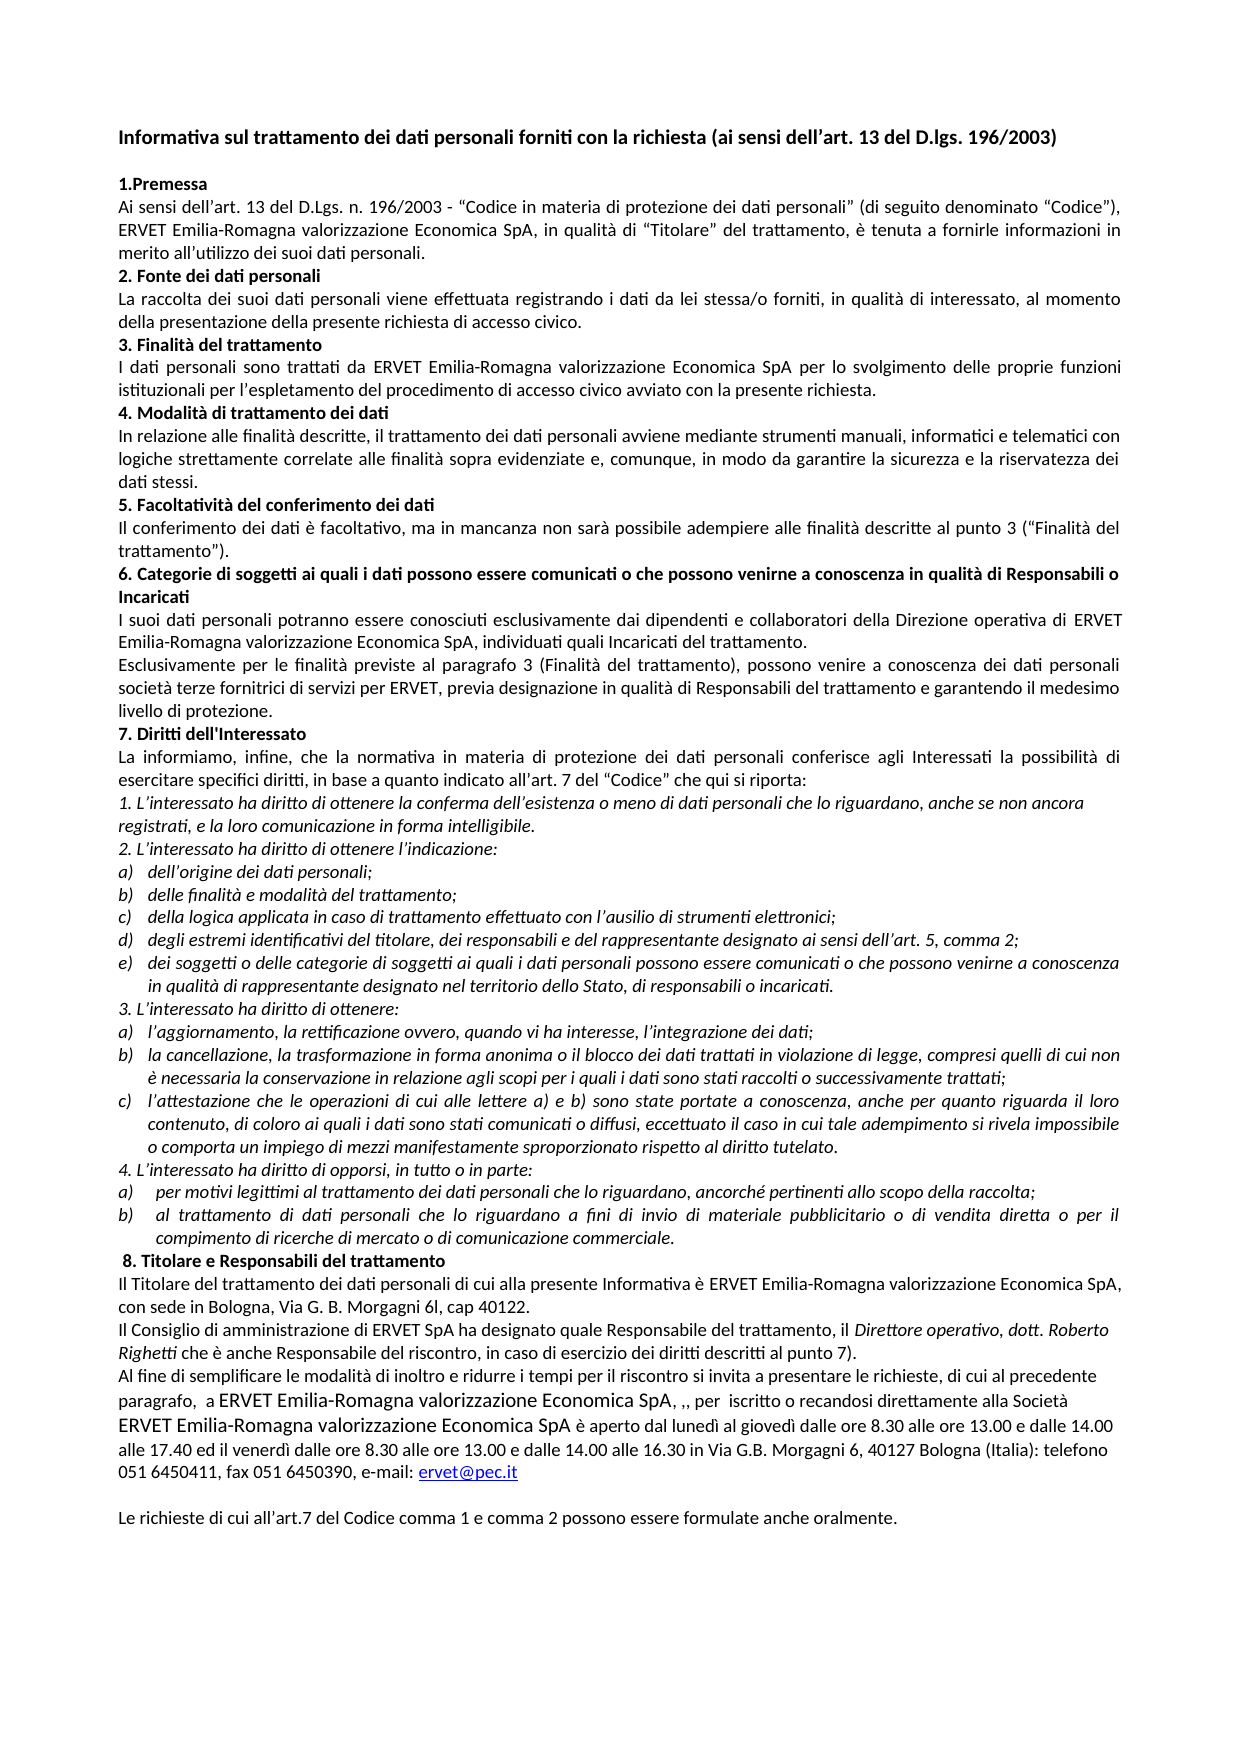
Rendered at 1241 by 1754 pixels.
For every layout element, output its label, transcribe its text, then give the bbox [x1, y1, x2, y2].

text La informiamo, infine, che la normativa in materia di protezione dei dati personali conferisce agli Interessati la possibilità di esercitare specifici diritti, in base a quanto indicato all’art. 7 del “Codice” che qui si riporta: [118, 745, 1122, 791]
text I dati personali sono trattati da ERVET Emilia-Romagna valorizzazione Economica SpA per lo svolgimento delle proprie funzioni istituzionali per l’espletamento del procedimento di accesso civico avviato con la presente richiesta. [118, 356, 1122, 402]
text 1. L’interessato ha diritto di ottenere la conferma dell’esistenza o meno di dati personali che lo riguardano, anche se non ancora registrati, e la loro comunicazione in forma intelligibile. [118, 791, 1122, 837]
text Il Titolare del trattamento dei dati personali di cui alla presente Informativa è ERVET Emilia-Romagna valorizzazione Economica SpA, con sede in Bologna, Via G. B. Morgagni 6l, cap 40122. Il Consiglio di amministrazione di ERVET SpA ha designato quale Responsabile del trattamento, il Direttore operativo, dott. Roberto Righetti che è anche Responsabile del riscontro, in caso di esercizio dei diritti descritti al punto 7). [118, 1272, 1122, 1364]
text ERVET Emilia-Romagna valorizzazione Economica SpA è aperto dal lunedì al giovedì dalle ore 8.30 alle ore 13.00 e dalle 14.00 alle 17.40 ed il venerdì dalle ore 8.30 alle ore 13.00 e dalle 14.00 alle 16.30 in Via G.B. Morgagni 6, 40127 Bologna (Italia): telefono 051 6450411, fax 051 6450390, e-mail: ervet@pec.it [118, 1412, 1122, 1484]
text 1.Premessa [118, 172, 1122, 195]
list delle finalità e modalità del trattamento; [118, 883, 1122, 906]
text 3. Finalità del trattamento [118, 333, 1122, 356]
text Esclusivamente per le finalità previste al paragrafo 3 (Finalità del trattamento), possono venire a conoscenza dei dati personali società terze fornitrici di servizi per ERVET, previa designazione in qualità di Responsabili del trattamento e garantendo il medesimo livello di protezione. [118, 654, 1122, 722]
text 3. L’interessato ha diritto di ottenere: [118, 997, 1122, 1020]
text 8. Titolare e Responsabili del trattamento [118, 1249, 1122, 1272]
text 5. Facoltatività del conferimento dei dati [118, 493, 1122, 516]
list degli estremi identificativi del titolare, dei responsabili e del rappresentante designato ai sensi dell’art. 5, comma 2; [118, 929, 1122, 952]
text Informativa sul trattamento dei dati personali forniti con la richiesta (ai sensi dell’art. 13 del D.lgs. 196/2003) [118, 124, 1122, 149]
text 4. L’interessato ha diritto di opporsi, in tutto o in parte: [118, 1158, 1122, 1181]
text Il conferimento dei dati è facoltativo, ma in mancanza non sarà possibile adempiere alle finalità descritte al punto 3 (“Finalità del trattamento”). [118, 516, 1122, 562]
text 4. Modalità di trattamento dei dati [118, 402, 1122, 424]
text Ai sensi dell’art. 13 del D.Lgs. n. 196/2003 - “Codice in materia di protezione dei dati personali” (di seguito denominato “Codice”), ERVET Emilia-Romagna valorizzazione Economica SpA, in qualità di “Titolare” del trattamento, è tenuta a fornirle informazioni in merito all’utilizzo dei suoi dati personali. [118, 195, 1122, 264]
list l’aggiornamento, la rettificazione ovvero, quando vi ha interesse, l’integrazione dei dati; [118, 1020, 1122, 1043]
list dell’origine dei dati personali; [118, 860, 1122, 883]
text 2. L’interessato ha diritto di ottenere l’indicazione: [118, 837, 1122, 860]
list per motivi legittimi al trattamento dei dati personali che lo riguardano, ancorché pertinenti allo scopo della raccolta; [118, 1181, 1122, 1204]
text La raccolta dei suoi dati personali viene effettuata registrando i dati da lei stessa/o forniti, in qualità di interessato, al momento della presentazione della presente richiesta di accesso civico. [118, 287, 1122, 333]
list l’attestazione che le operazioni di cui alle lettere a) e b) sono state portate a conoscenza, anche per quanto riguarda il loro contenuto, di coloro ai quali i dati sono stati comunicati o diffusi, eccettuato il caso in cui tale adempimento si rivela impossibile o comporta un impiego di mezzi manifestamente sproporzionato rispetto al diritto tutelato. [118, 1089, 1122, 1158]
list dei soggetti o delle categorie di soggetti ai quali i dati personali possono essere comunicati o che possono venirne a conoscenza in qualità di rappresentante designato nel territorio dello Stato, di responsabili o incaricati. [118, 952, 1122, 997]
text 6. Categorie di soggetti ai quali i dati possono essere comunicati o che possono venirne a conoscenza in qualità di Responsabili o Incaricati I suoi dati personali potranno essere conosciuti esclusivamente dai dipendenti e collaboratori della Direzione operativa di ERVET Emilia-Romagna valorizzazione Economica SpA, individuati quali Incaricati del trattamento. [118, 562, 1122, 654]
text 2. Fonte dei dati personali [118, 264, 1122, 287]
text Al fine di semplificare le modalità di inoltro e ridurre i tempi per il riscontro si invita a presentare le richieste, di cui al precedente paragrafo, a ERVET Emilia-Romagna valorizzazione Economica SpA, ,, per iscritto o recandosi direttamente alla Società [118, 1364, 1122, 1412]
text In relazione alle finalità descritte, il trattamento dei dati personali avviene mediante strumenti manuali, informatici e telematici con logiche strettamente correlate alle finalità sopra evidenziate e, comunque, in modo da garantire la sicurezza e la riservatezza dei dati stessi. [118, 424, 1122, 493]
text 7. Diritti dell'Interessato [118, 722, 1122, 745]
list della logica applicata in caso di trattamento effettuato con l’ausilio di strumenti elettronici; [118, 906, 1122, 929]
text Le richieste di cui all’art.7 del Codice comma 1 e comma 2 possono essere formulate anche oralmente. [118, 1507, 1122, 1529]
list la cancellazione, la trasformazione in forma anonima o il blocco dei dati trattati in violazione di legge, compresi quelli di cui non è necessaria la conservazione in relazione agli scopi per i quali i dati sono stati raccolti o successivamente trattati; [118, 1043, 1122, 1089]
list al trattamento di dati personali che lo riguardano a fini di invio di materiale pubblicitario o di vendita diretta o per il compimento di ricerche di mercato o di comunicazione commerciale. [118, 1204, 1122, 1249]
